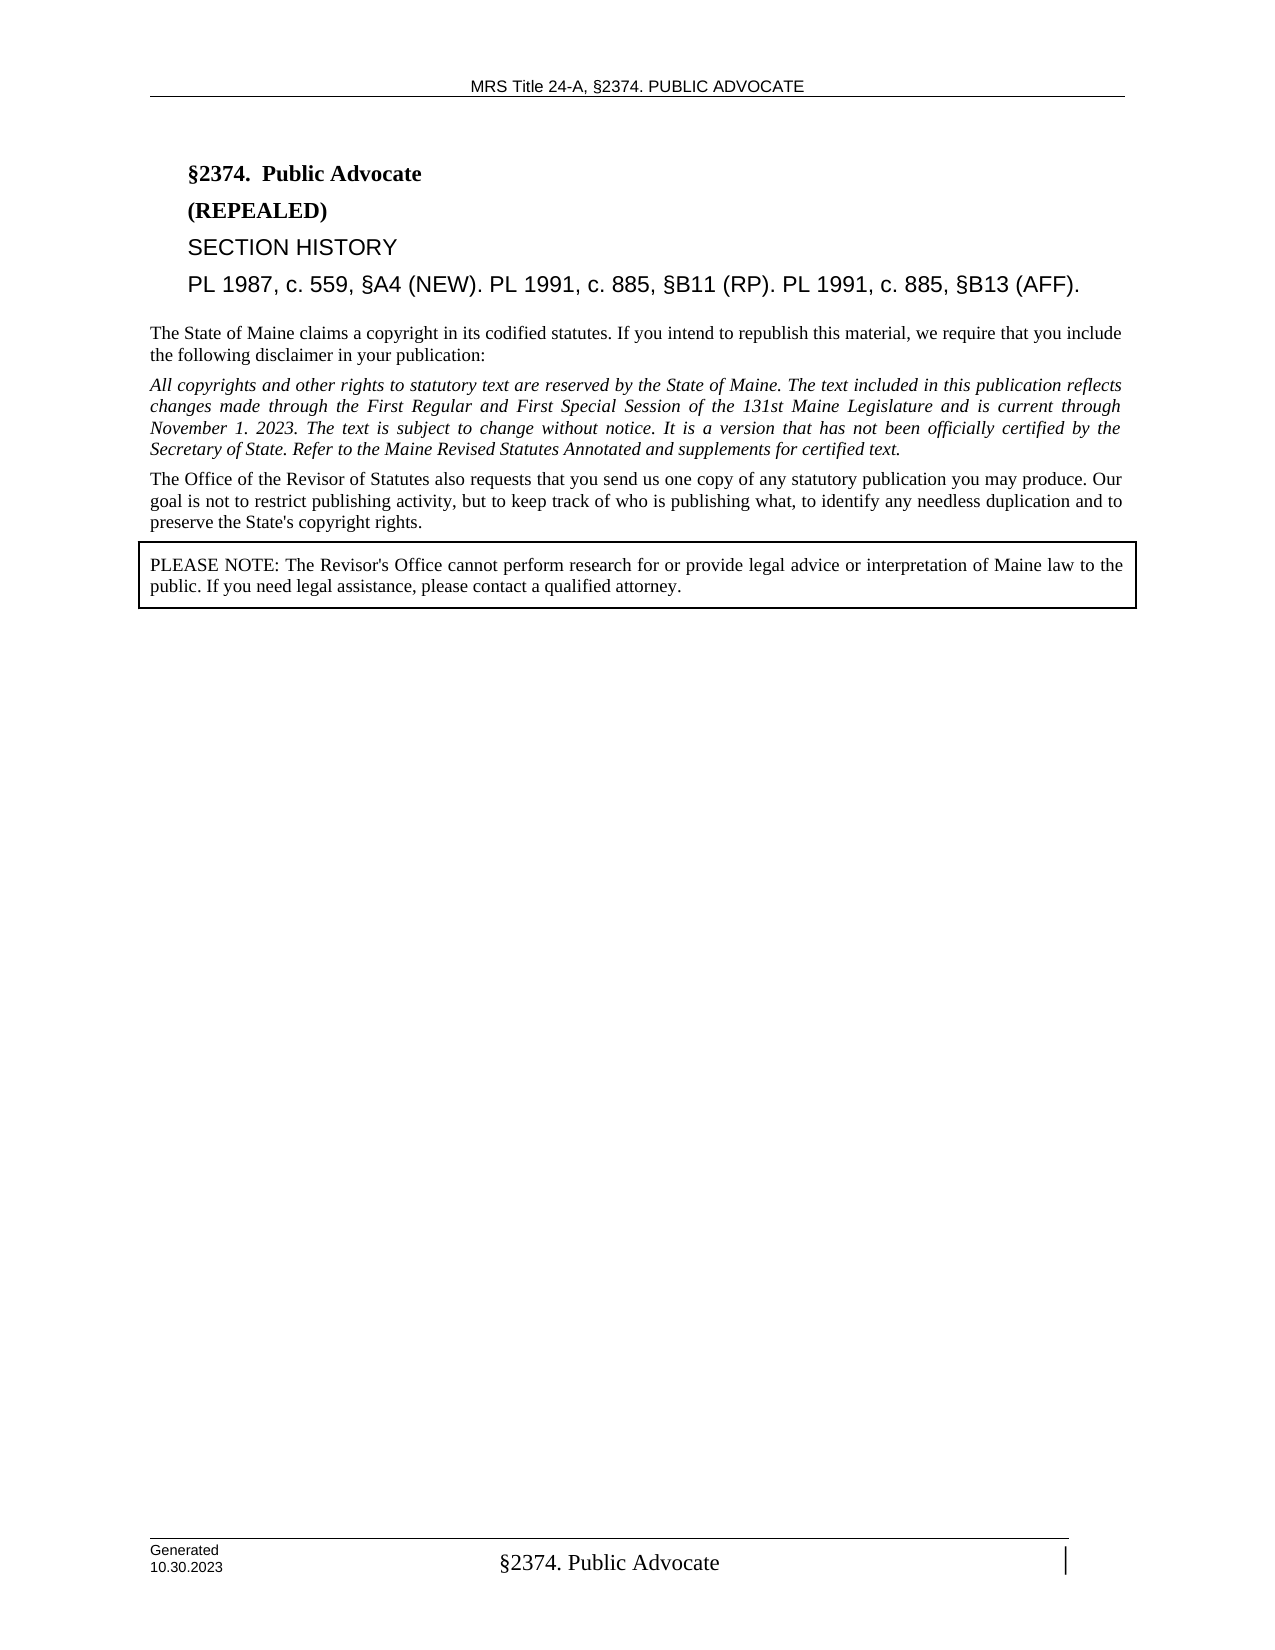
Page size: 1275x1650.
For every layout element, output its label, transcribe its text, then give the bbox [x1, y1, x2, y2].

text The Office of the Revisor of Statutes also requests that you send us one copy of any statutory publication you may produce. Our goal is not to restrict publishing activity, but to keep track of who is publishing what, to identify any needless duplication and to preserve the State's copyright rights. [150, 468, 1125, 533]
text SECTION HISTORY [187, 234, 1125, 260]
text PLEASE NOTE: The Revisor's Office cannot perform research for or provide legal advice or interpretation of Maine law to the public. If you need legal assistance, please contact a qualified attorney. [140, 543, 1135, 607]
text The State of Maine claims a copyright in its codified statutes. If you intend to republish this material, we require that you include the following disclaimer in your publication: [150, 322, 1125, 365]
text PL 1987, c. 559, §A4 (NEW). PL 1991, c. 885, §B11 (RP). PL 1991, c. 885, §B13 (AFF). [187, 271, 1125, 297]
text §2374. Public Advocate [187, 160, 1125, 187]
text (REPEALED) [187, 197, 1125, 223]
text All copyrights and other rights to statutory text are reserved by the State of Maine. The text included in this publication reflects changes made through the First Regular and First Special Session of the 131st Maine Legislature and is current through November 1. 2023 . The text is subject to change without notice. It is a version that has not been officially certified by the Secretary of State. Refer to the Maine Revised Statutes Annotated and supplements for certified text. [150, 373, 1125, 460]
